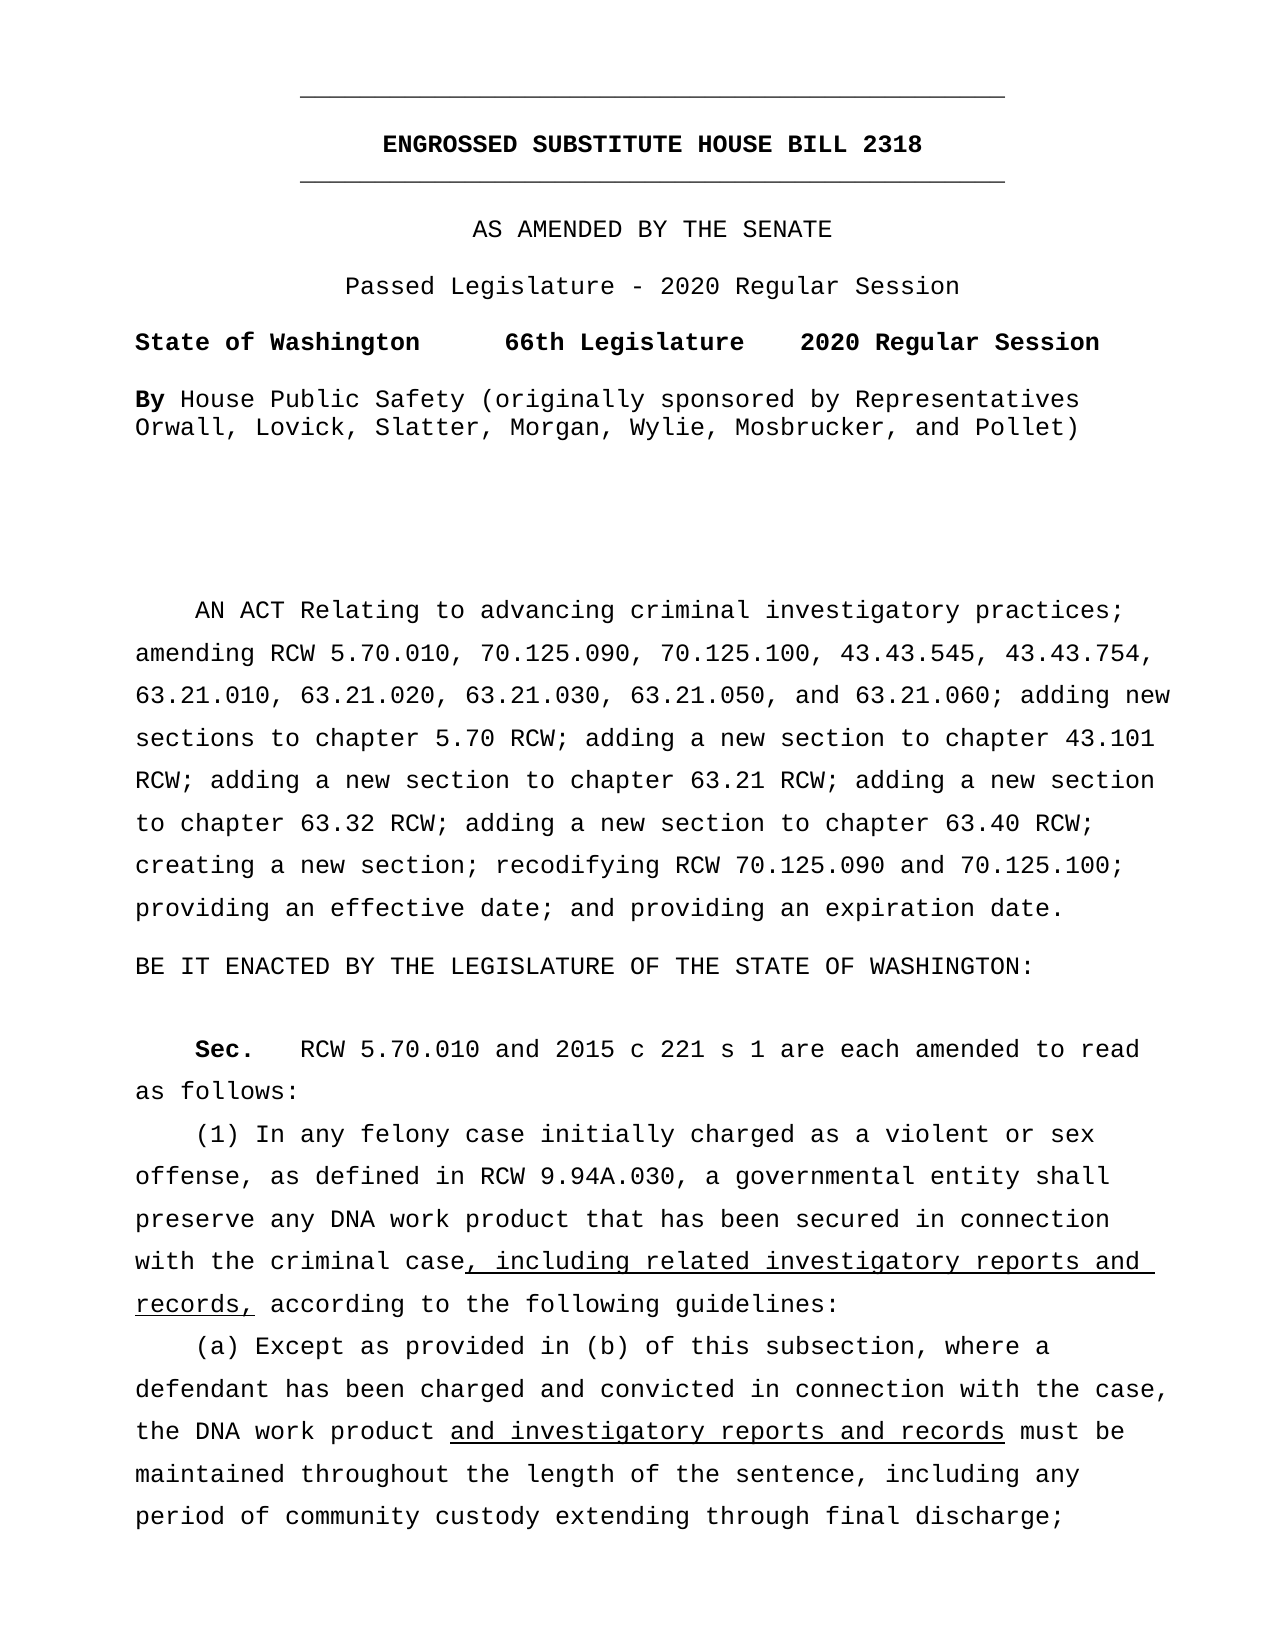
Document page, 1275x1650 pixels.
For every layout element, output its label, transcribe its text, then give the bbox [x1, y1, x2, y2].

text By House Public Safety (originally sponsored by Representatives Orwall, Lovick, Slatter, Morgan, Wylie, Mosbrucker, and Pollet) [135, 387, 1170, 443]
text _______________________________________________ [135, 75, 1170, 103]
text (a) Except as provided in (b) of this subsection, where a defendant has been charged and convicted in connection with the case, the DNA work product and investigatory reports and records must be maintained throughout the length of the sentence, including any period of community custody extending through final discharge; [135, 1321, 1170, 1533]
text AN ACT Relating to advancing criminal investigatory practices; amending RCW 5.70.010, 70.125.090, 70.125.100, 43.43.545, 43.43.754, 63.21.010, 63.21.020, 63.21.030, 63.21.050, and 63.21.060; adding new sections to chapter 5.70 RCW; adding a new section to chapter 43.101 RCW; adding a new section to chapter 63.21 RCW; adding a new section to chapter 63.32 RCW; adding a new section to chapter 63.40 RCW; creating a new section; recodifying RCW 70.125.090 and 70.125.100; providing an effective date; and providing an expiration date. [135, 585, 1170, 925]
text ENGROSSED SUBSTITUTE HOUSE BILL 2318 [135, 132, 1170, 160]
text _______________________________________________ [135, 160, 1170, 188]
text BE IT ENACTED BY THE LEGISLATURE OF THE STATE OF WASHINGTON: [135, 953, 1170, 982]
text (1) In any felony case initially charged as a violent or sex offense, as defined in RCW 9.94A.030, a governmental entity shall preserve any DNA work product that has been secured in connection with the criminal case, including related investigatory reports and records, according to the following guidelines: [135, 1108, 1170, 1321]
text State of Washington 66th Legislature 2020 Regular Session [135, 330, 1170, 358]
text Passed Legislature - 2020 Regular Session [135, 273, 1170, 302]
text Sec. RCW 5.70.010 and 2015 c 221 s 1 are each amended to read as follows: [135, 1023, 1170, 1108]
text AS AMENDED BY THE SENATE [135, 217, 1170, 245]
